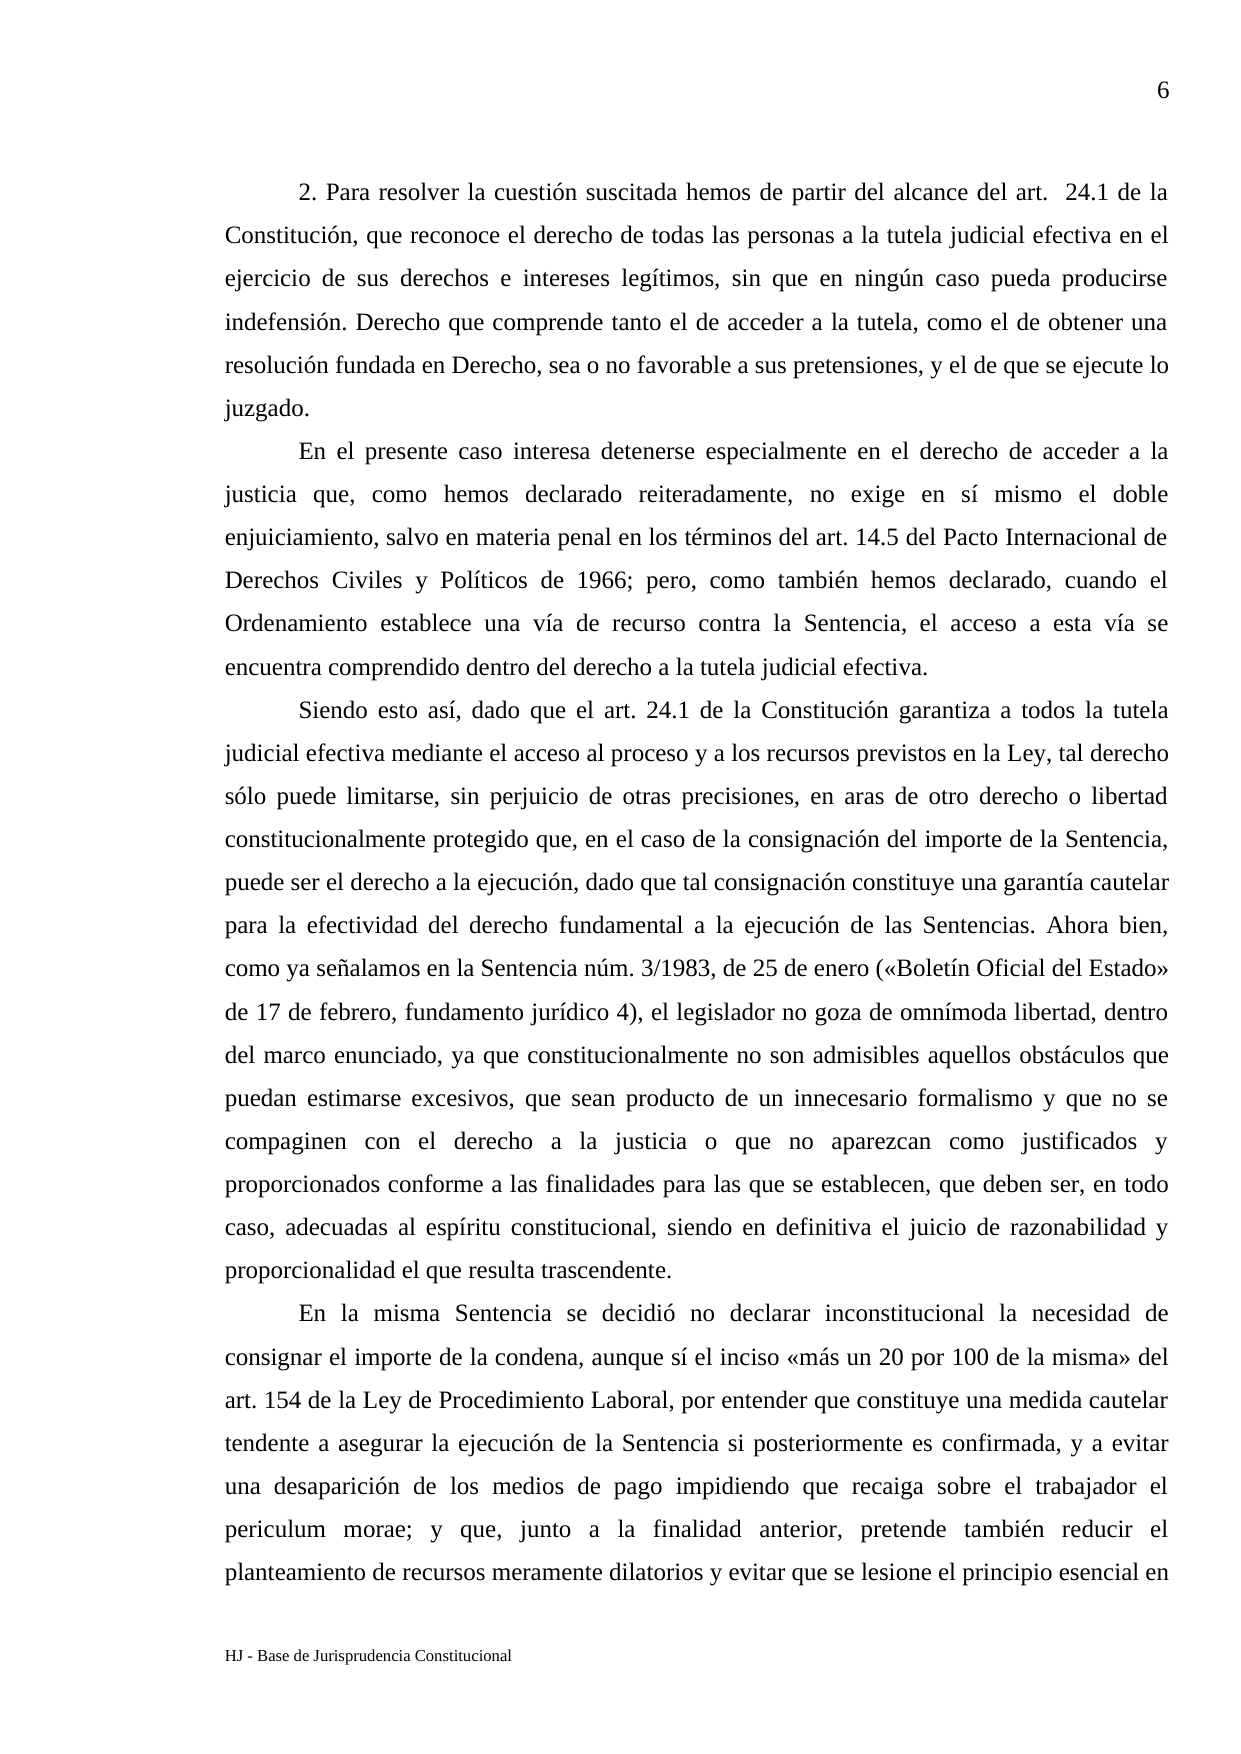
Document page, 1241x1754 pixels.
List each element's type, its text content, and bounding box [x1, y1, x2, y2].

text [224, 1298, 1169, 1586]
text Siendo esto así, dado que el art. 24.1 de la Constitución garantiza a todos la tutela judicial efectiva mediante el acceso al proceso y a los recursos previstos en la Ley, tal derecho sólo puede limitarse, sin perjuicio de otras precisiones, en aras de otro derecho o libertad constitucionalmente protegido que, en el caso de la consignación del importe de la Sentencia, puede ser el derecho a la ejecución, dado que tal consignación constituye una garantía cautelar para la efectividad del derecho fundamental a la ejecución de las Sentencias. Ahora bien, como ya señalamos en la Sentencia núm. 3/1983, de 25 de enero («Boletín Oficial del Estado» de 17 de febrero, fundamento jurídico 4), el legislador no goza de omnímoda libertad, dentro del marco enunciado, ya que constitucionalmente no son admisibles aquellos obstáculos que puedan estimarse excesivos, que sean producto de un innecesario formalismo y que no se compaginen con el derecho a la justicia o que no aparezcan como justificados y proporcionados conforme a las finalidades para las que se establecen, que deben ser, en todo caso, adecuadas al espíritu constitucional, siendo en definitiva el juicio de razonabilidad y proporcionalidad el que resulta trascendente. [224, 695, 1169, 1284]
text En el presente caso interesa detenerse especialmente en el derecho de acceder a la justicia que, como hemos declarado reiteradamente, no exige en sí mismo el doble enjuiciamiento, salvo en materia penal en los términos del art. 14.5 del Pacto Internacional de Derechos Civiles y Políticos de 1966; pero, como también hemos declarado, cuando el Ordenamiento establece una vía de recurso contra la Sentencia, el acceso a esta vía se encuentra comprendido dentro del derecho a la tutela judicial efectiva. [224, 436, 1169, 680]
text 2. Para resolver la cuestión suscitada hemos de partir del alcance del art. 24.1 de la Constitución, que reconoce el derecho de todas las personas a la tutela judicial efectiva en el ejercicio de sus derechos e intereses legítimos, sin que en ningún caso pueda producirse indefensión. Derecho que comprende tanto el de acceder a la tutela, como el de obtener una resolución fundada en Derecho, sea o no favorable a sus pretensiones, y el de que se ejecute lo juzgado. [224, 177, 1169, 422]
